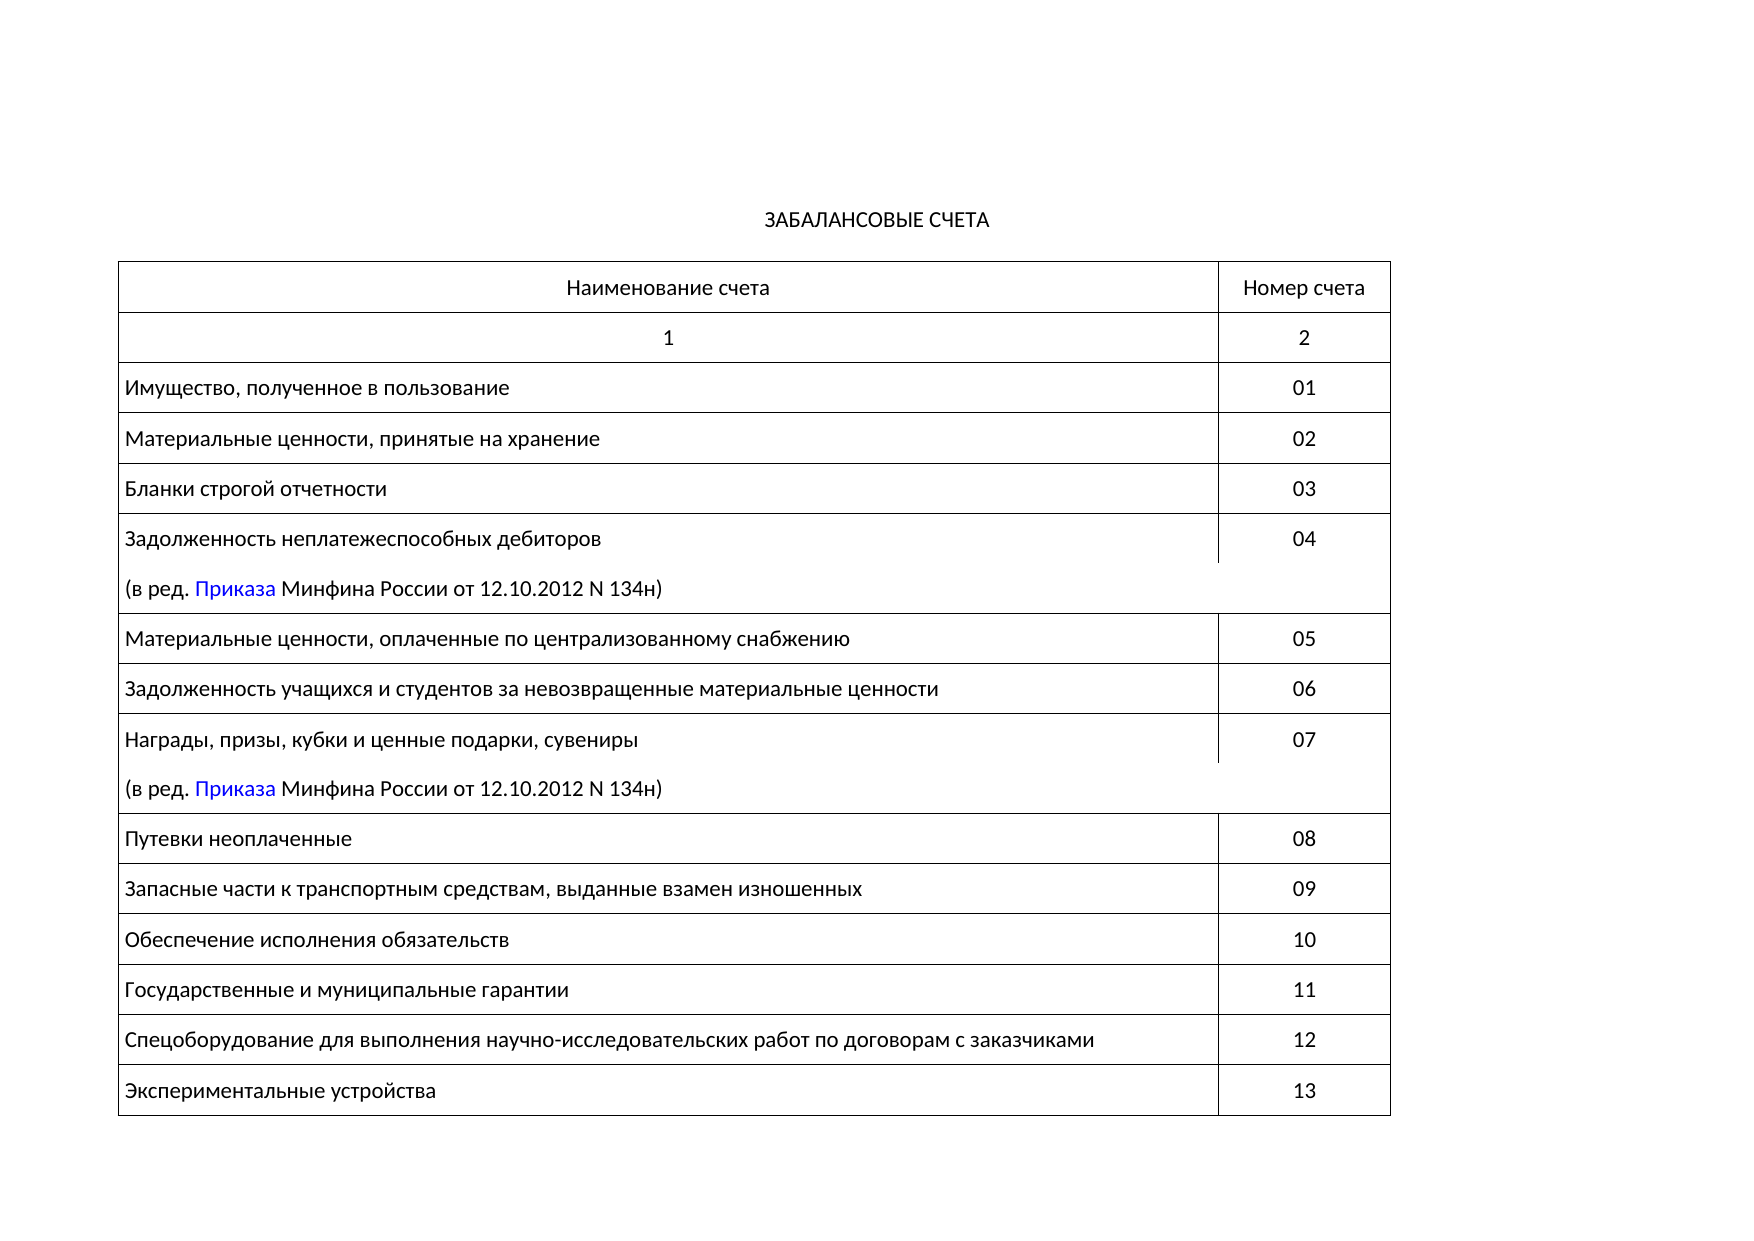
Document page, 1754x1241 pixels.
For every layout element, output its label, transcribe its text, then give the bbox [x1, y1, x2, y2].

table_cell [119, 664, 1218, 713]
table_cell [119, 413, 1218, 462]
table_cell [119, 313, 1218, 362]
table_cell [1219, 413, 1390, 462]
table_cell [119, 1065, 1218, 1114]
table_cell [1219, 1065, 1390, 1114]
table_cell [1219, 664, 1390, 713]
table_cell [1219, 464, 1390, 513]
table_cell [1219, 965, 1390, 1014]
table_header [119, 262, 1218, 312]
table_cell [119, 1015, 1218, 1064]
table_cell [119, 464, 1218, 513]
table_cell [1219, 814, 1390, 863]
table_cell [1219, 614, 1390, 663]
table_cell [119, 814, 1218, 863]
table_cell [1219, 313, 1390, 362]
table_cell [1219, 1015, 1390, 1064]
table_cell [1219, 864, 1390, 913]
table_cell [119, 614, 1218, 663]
text ЗАБАЛАНСОВЫЕ СЧЕТА [118, 205, 1636, 233]
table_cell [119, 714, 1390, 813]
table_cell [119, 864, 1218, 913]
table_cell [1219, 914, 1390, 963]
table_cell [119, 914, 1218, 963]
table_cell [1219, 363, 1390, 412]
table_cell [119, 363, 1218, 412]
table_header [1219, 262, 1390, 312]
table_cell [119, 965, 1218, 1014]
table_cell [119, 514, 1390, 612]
